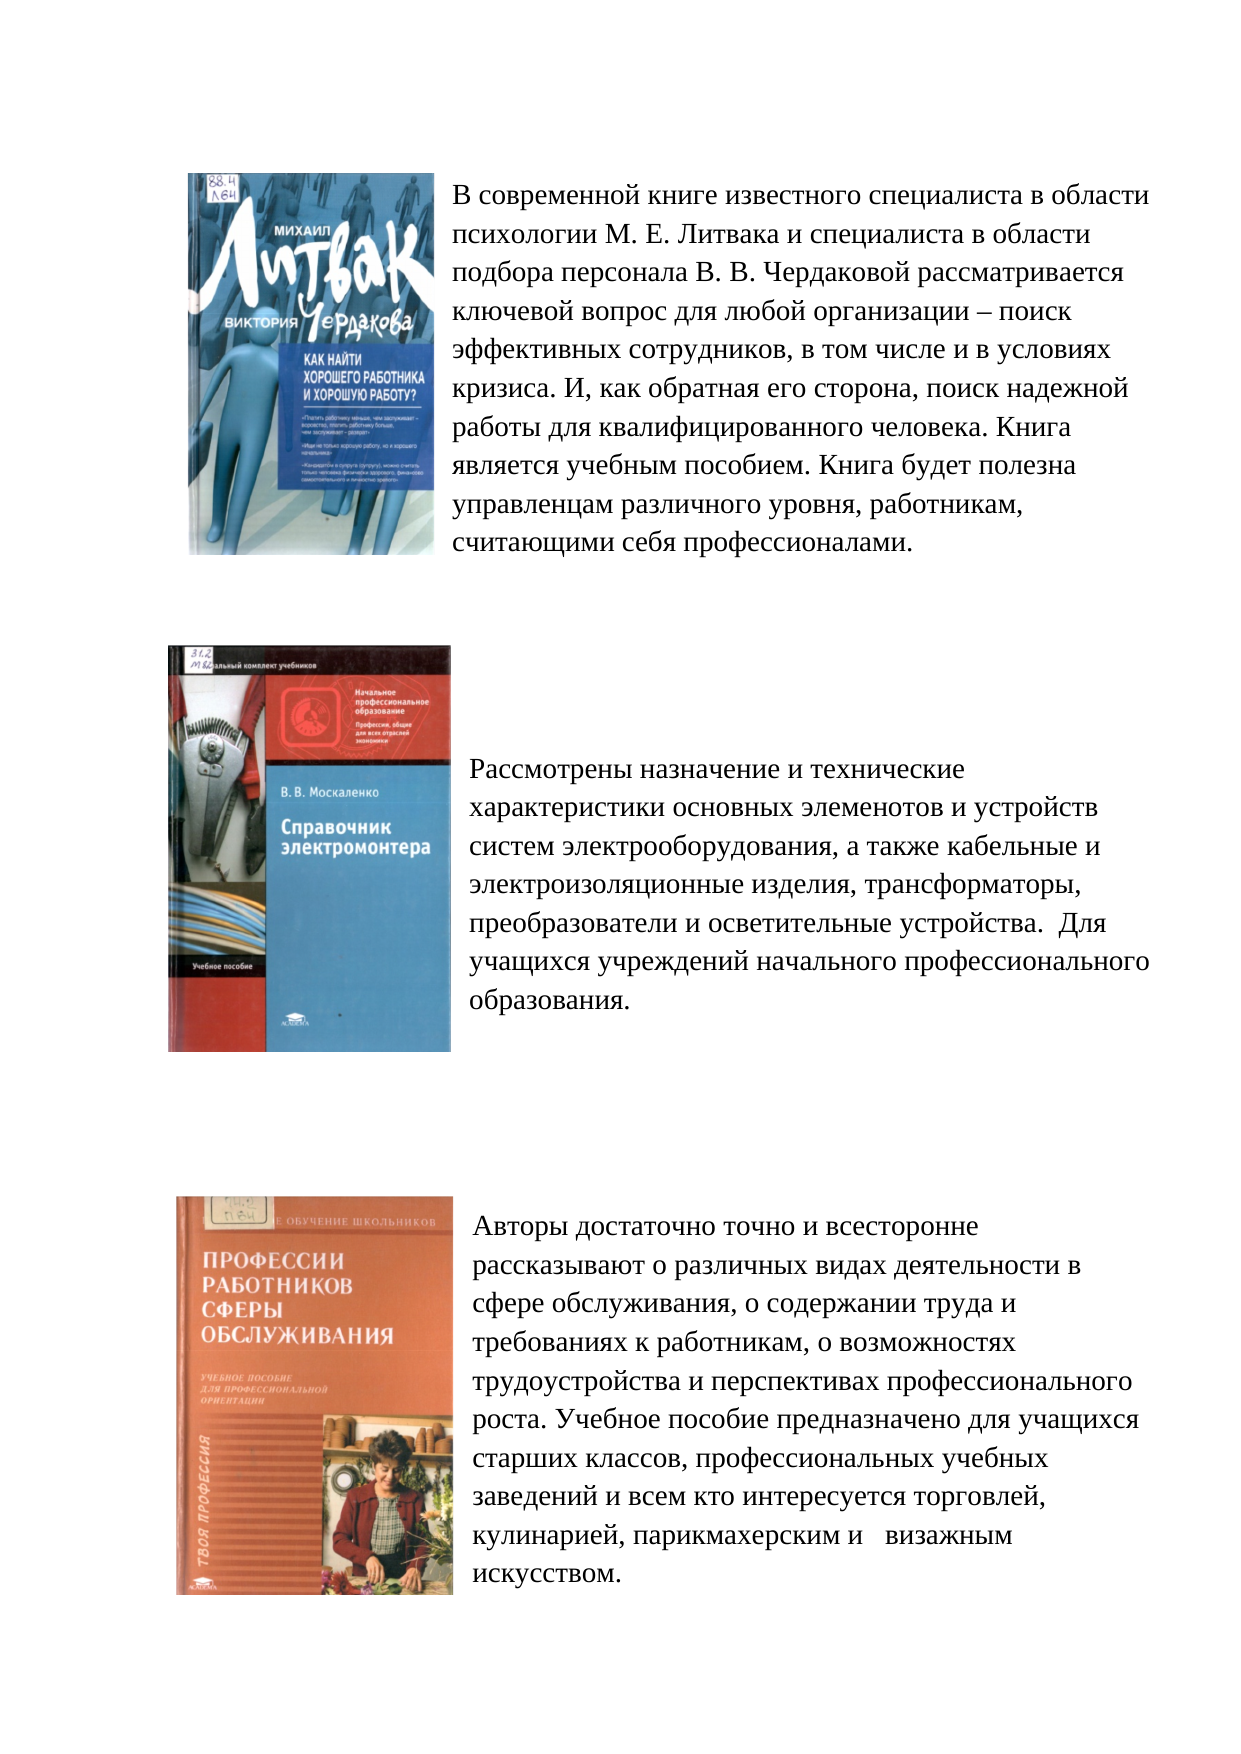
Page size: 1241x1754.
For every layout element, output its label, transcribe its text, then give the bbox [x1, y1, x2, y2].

text В современной книге известного специалиста в области психологии М. Е. Литвака и специалиста в области подбора персонала В. В. Чердаковой рассматривается ключевой вопрос для любой организации – поиск эффективных сотрудников, в том числе и в условиях кризиса. И, как обратная его сторона, поиск надежной работы для квалифицированного человека. Книга является учебным пособием. Книга будет полезна управленцам различного уровня, работникам, считающими себя профессионалами. [177, 177, 1152, 558]
picture [176, 1197, 454, 1595]
picture [187, 173, 435, 177]
text Рассмотрены назначение и технические характеристики основных элеменотов и устройств систем электрооборудования, а также кабельные и электроизоляционные изделия, трансформаторы, преобразователи и осветительные устройства. Для учащихся учреждений начального профессионального образования. [177, 751, 1152, 1016]
picture [168, 646, 451, 1052]
